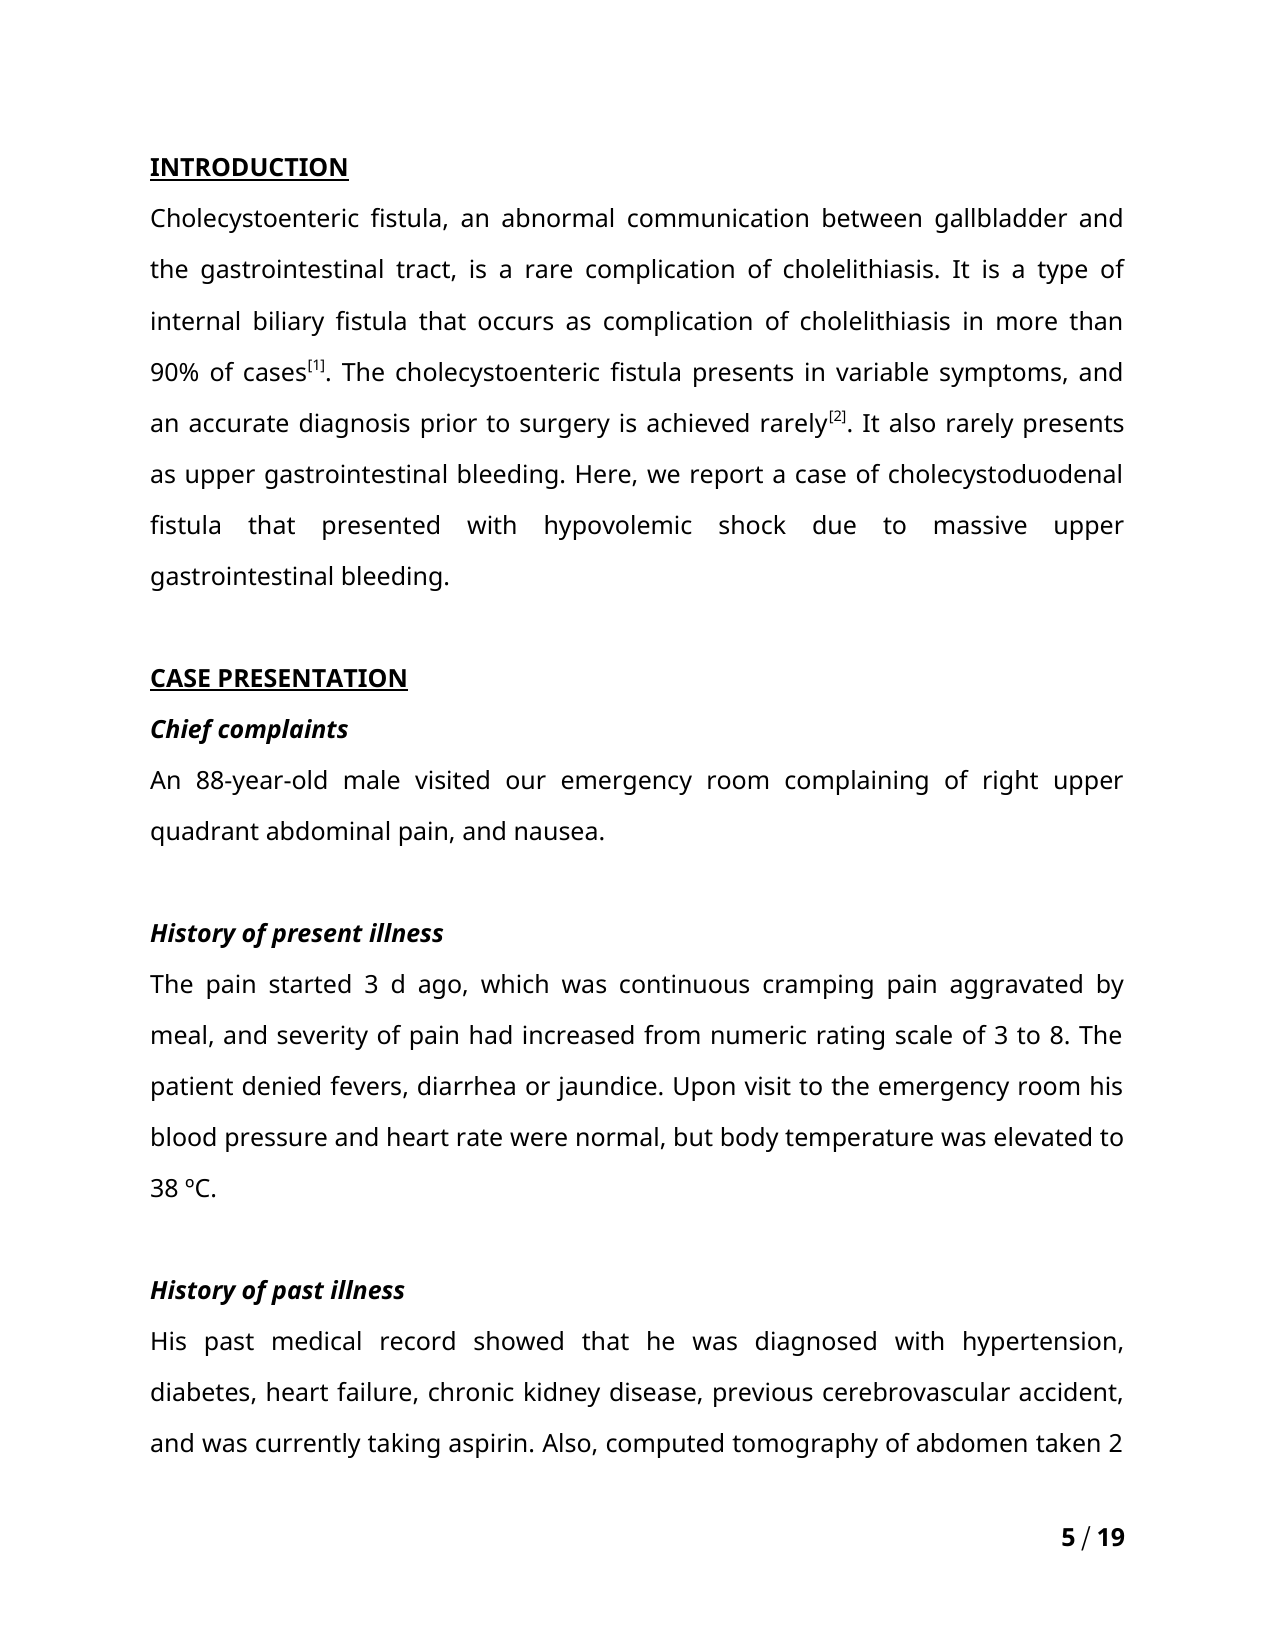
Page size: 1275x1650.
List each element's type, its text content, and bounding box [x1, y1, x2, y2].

text Cholecystoenteric fistula, an abnormal communication between gallbladder and the gastrointestinal tract, is a rare complication of cholelithiasis. It is a type of internal biliary fistula that occurs as complication of cholelithiasis in more than 90% of cases[1]. The cholecystoenteric fistula presents in variable symptoms, and an accurate diagnosis prior to surgery is achieved rarely[2]. It also rarely presents as upper gastrointestinal bleeding. Here, we report a case of cholecystoduodenal fistula that presented with hypovolemic shock due to massive upper gastrointestinal bleeding. [150, 201, 1125, 592]
text CASE PRESENTATION [150, 660, 1125, 694]
text History of present illness [150, 916, 1125, 950]
text INTRODUCTION [150, 150, 1125, 184]
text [150, 1324, 1125, 1460]
text The pain started 3 d ago, which was continuous cramping pain aggravated by meal, and severity of pain had increased from numeric rating scale of 3 to 8. The patient denied fevers, diarrhea or jaundice. Upon visit to the emergency room his blood pressure and heart rate were normal, but body temperature was elevated to 38 ºC. [150, 967, 1125, 1205]
text History of past illness [150, 1273, 1125, 1307]
text Chief complaints [150, 711, 1125, 746]
text An 88-year-old male visited our emergency room complaining of right upper quadrant abdominal pain, and nausea. [150, 762, 1125, 848]
